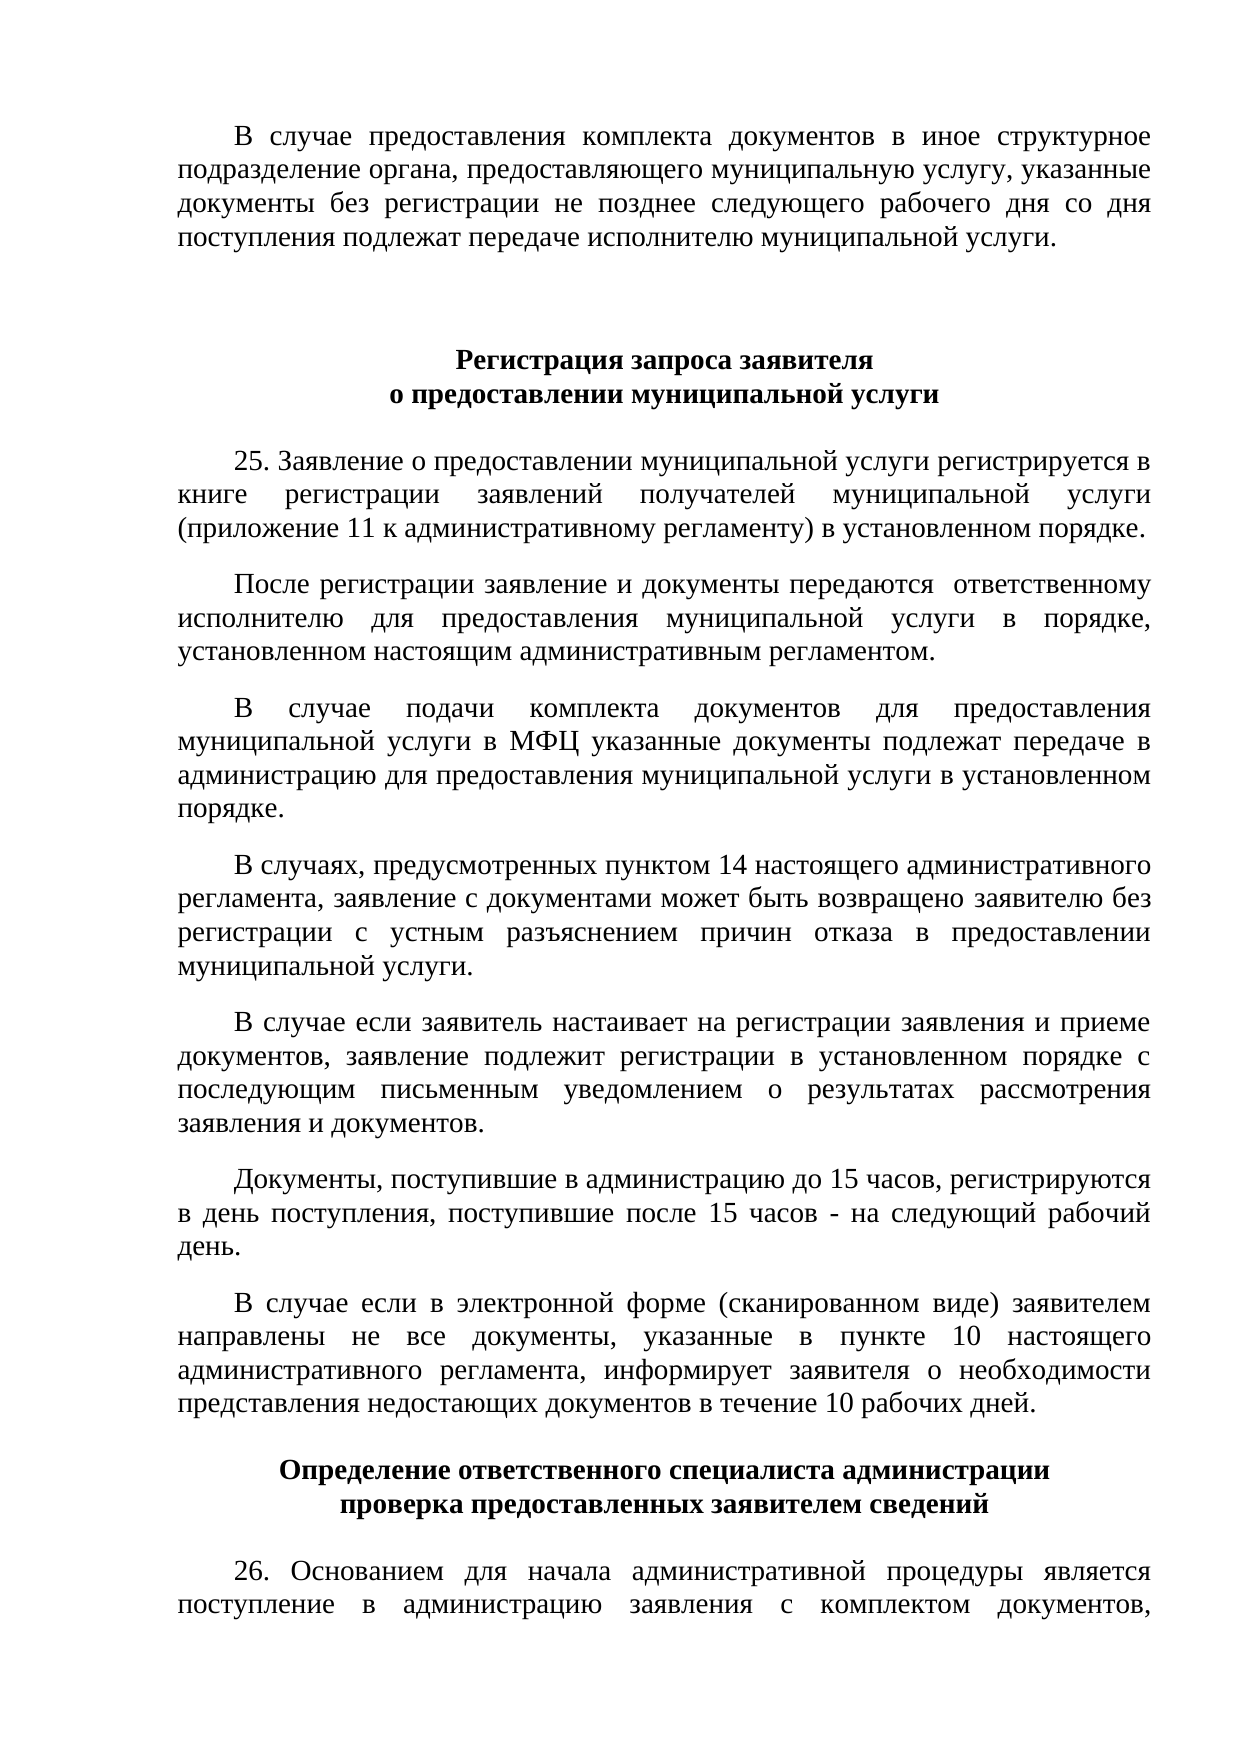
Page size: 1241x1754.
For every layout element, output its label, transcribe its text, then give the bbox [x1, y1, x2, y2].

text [177, 1553, 1152, 1620]
text В случае предоставления комплекта документов в иное структурное подразделение органа, предоставляющего муниципальную услугу, указанные документы без регистрации не позднее следующего рабочего дня со дня поступления подлежат передаче исполнителю муниципальной услуги. [177, 118, 1152, 252]
text Документы, поступившие в администрацию до 15 часов, регистрируются в день поступления, поступившие после 15 часов - на следующий рабочий день. [177, 1161, 1152, 1262]
text В случае если в электронной форме (сканированном виде) заявителем направлены не все документы, указанные в пункте 10 настоящего административного регламента, информирует заявителя о необходимости представления недостающих документов в течение 10 рабочих дней. [177, 1285, 1152, 1419]
title Определение ответственного специалиста администрации [177, 1452, 1152, 1486]
text После регистрации заявление и документы передаются ответственному исполнителю для предоставления муниципальной услуги в порядке, установленном настоящим административным регламентом. [177, 566, 1152, 667]
text 25. Заявление о предоставлении муниципальной услуги регистрируется в книге регистрации заявлений получателей муниципальной услуги (приложение 11 к административному регламенту) в установленном порядке. [177, 443, 1152, 543]
text В случае подачи комплекта документов для предоставления муниципальной услуги в МФЦ указанные документы подлежат передаче в администрацию для предоставления муниципальной услуги в установленном порядке. [177, 690, 1152, 824]
text В случаях, предусмотренных пунктом 14 настоящего административного регламента, заявление с документами может быть возвращено заявителю без регистрации с устным разъяснением причин отказа в предоставлении муниципальной услуги. [177, 847, 1152, 981]
title проверка предоставленных заявителем сведений [177, 1486, 1152, 1519]
title о предоставлении муниципальной услуги [177, 376, 1152, 409]
title Регистрация запроса заявителя [177, 342, 1152, 376]
text В случае если заявитель настаивает на регистрации заявления и приеме документов, заявление подлежит регистрации в установленном порядке с последующим письменным уведомлением о результатах рассмотрения заявления и документов. [177, 1004, 1152, 1138]
